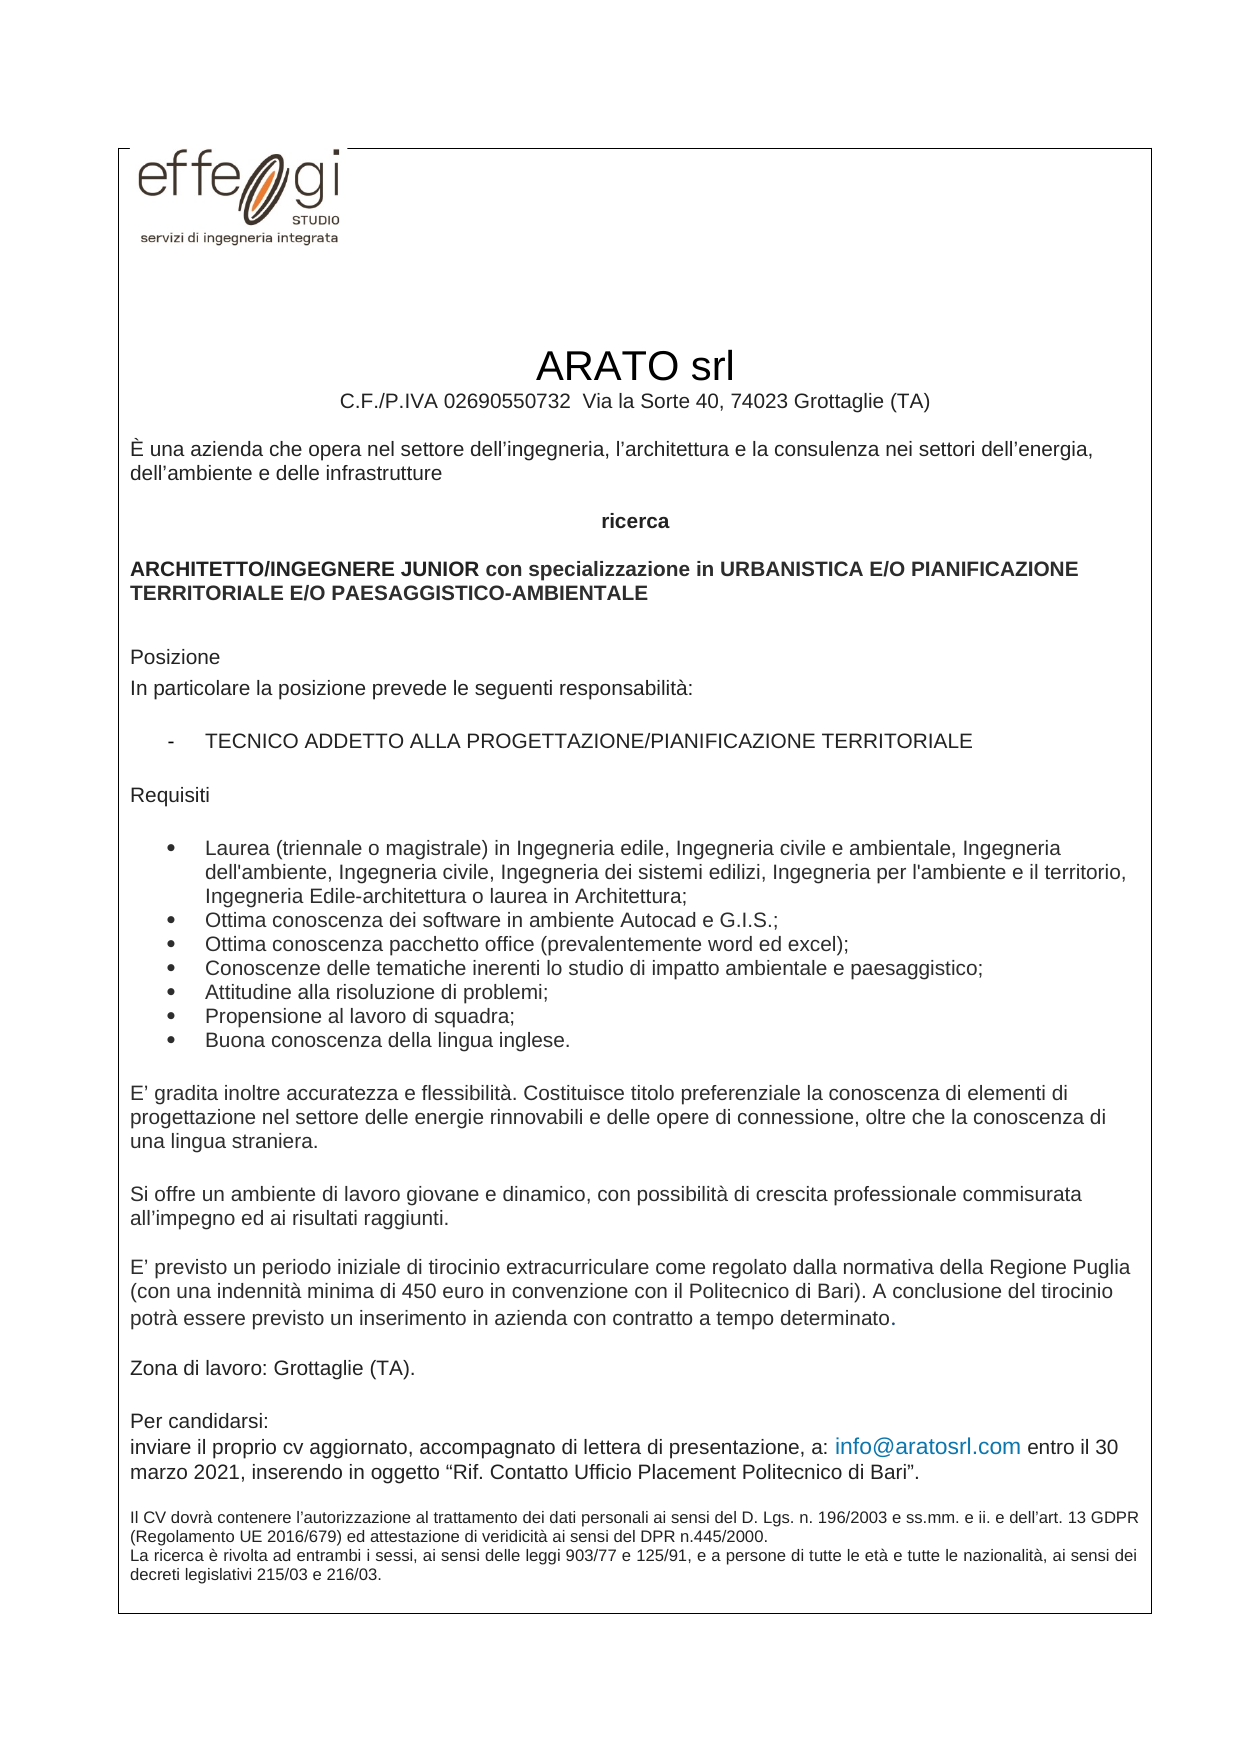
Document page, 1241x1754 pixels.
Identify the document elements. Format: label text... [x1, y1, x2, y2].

picture [129, 148, 348, 246]
